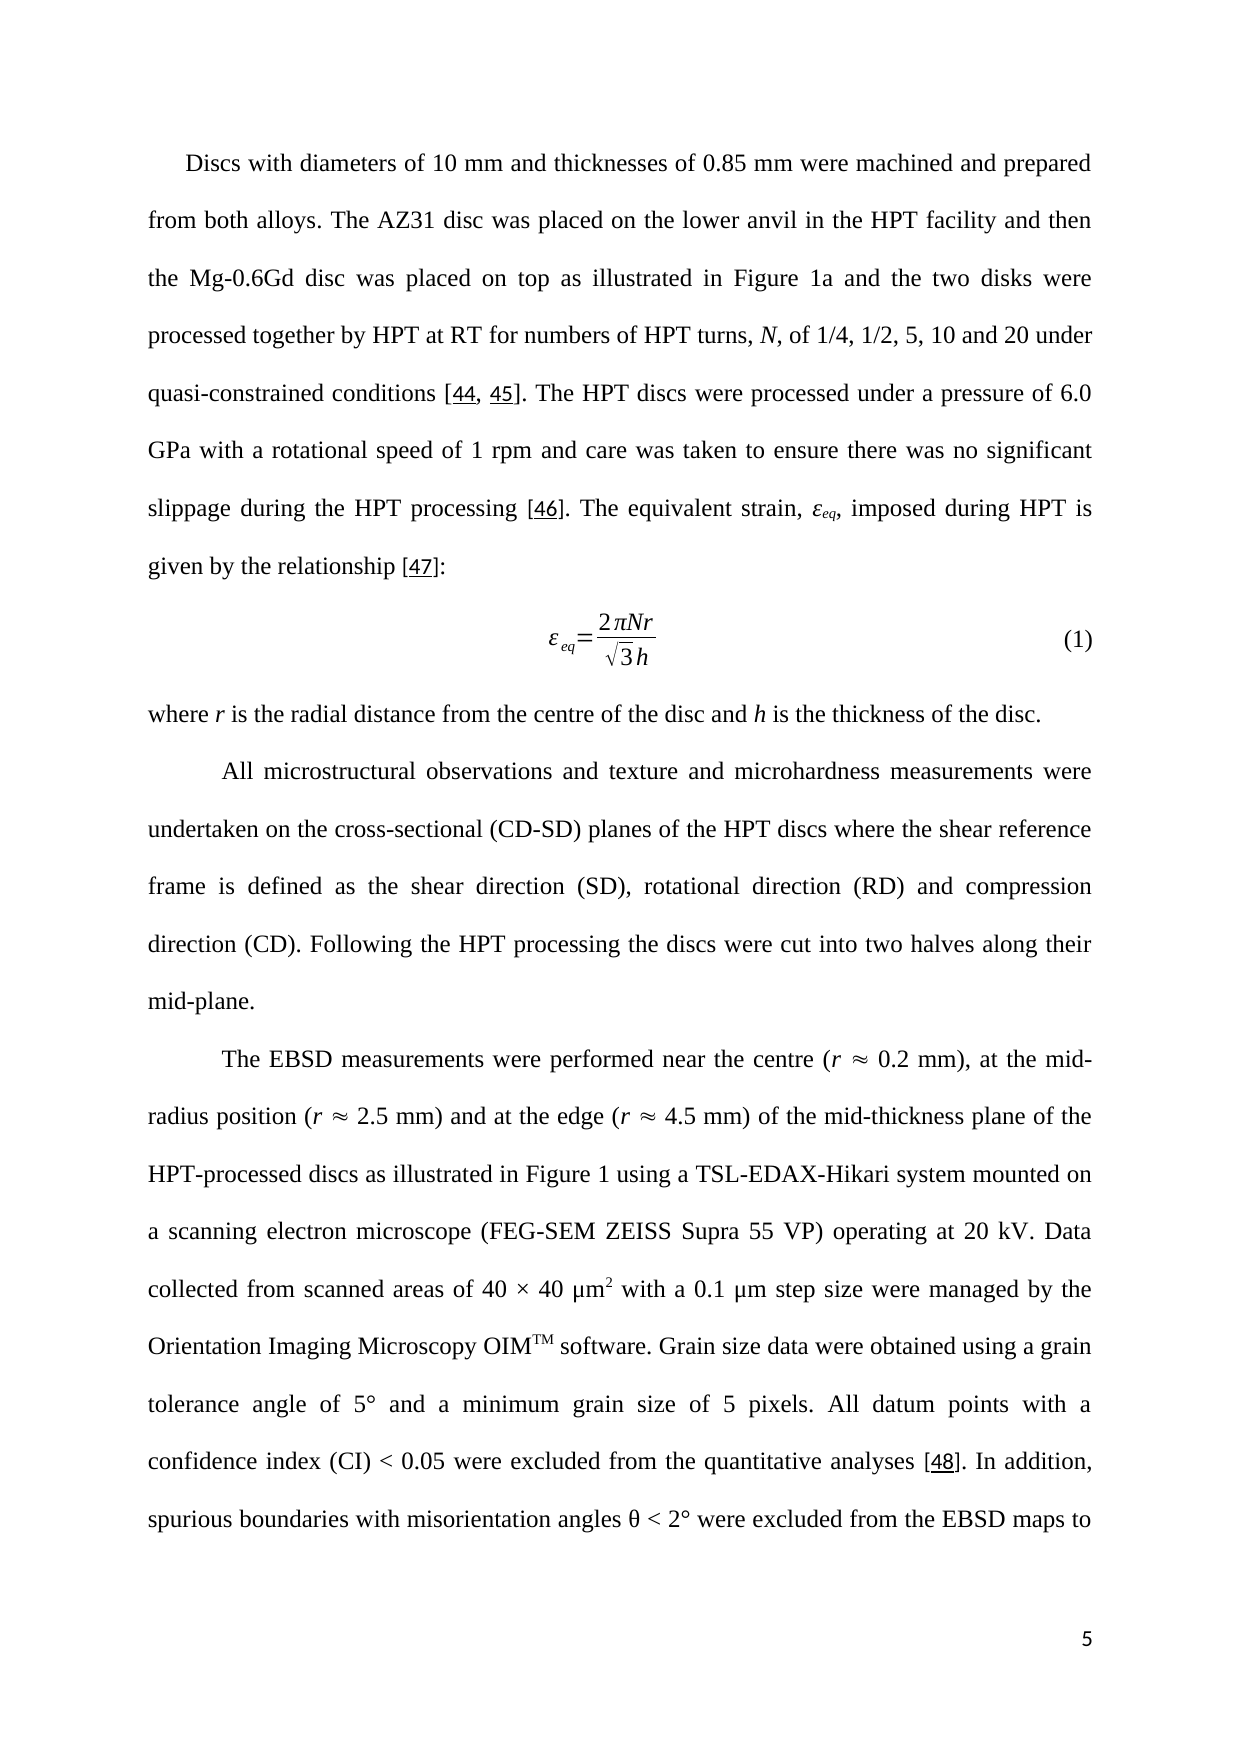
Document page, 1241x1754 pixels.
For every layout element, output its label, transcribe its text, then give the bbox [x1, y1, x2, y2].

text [148, 1044, 1093, 1533]
text (1) [148, 609, 1093, 670]
text All microstructural observations and texture and microhardness measurements were undertaken on the cross-sectional (CD-SD) planes of the HPT discs where the shear reference frame is defined as the shear direction (SD), rotational direction (RD) and compression direction (CD). Following the HPT processing the discs were cut into two halves along their mid-plane. [148, 756, 1093, 1015]
text Discs with diameters of 10 mm and thicknesses of 0.85 mm were machined and prepared from both alloys. The AZ31 disc was placed on the lower anvil in the HPT facility and then the Mg-0.6Gd disc was placed on top as illustrated in Figure 1a and the two disks were processed together by HPT at RT for numbers of HPT turns, N, of 1/4, 1/2, 5, 10 and 20 under quasi-constrained conditions [44, 45]. The HPT discs were processed under a pressure of 6.0 GPa with a rotational speed of 1 rpm and care was taken to ensure there was no significant slippage during the HPT processing [46]. The equivalent strain, εeq, imposed during HPT is given by the relationship [47]: [148, 148, 1093, 580]
text where r is the radial distance from the centre of the disc and h is the thickness of the disc. [148, 699, 1093, 727]
